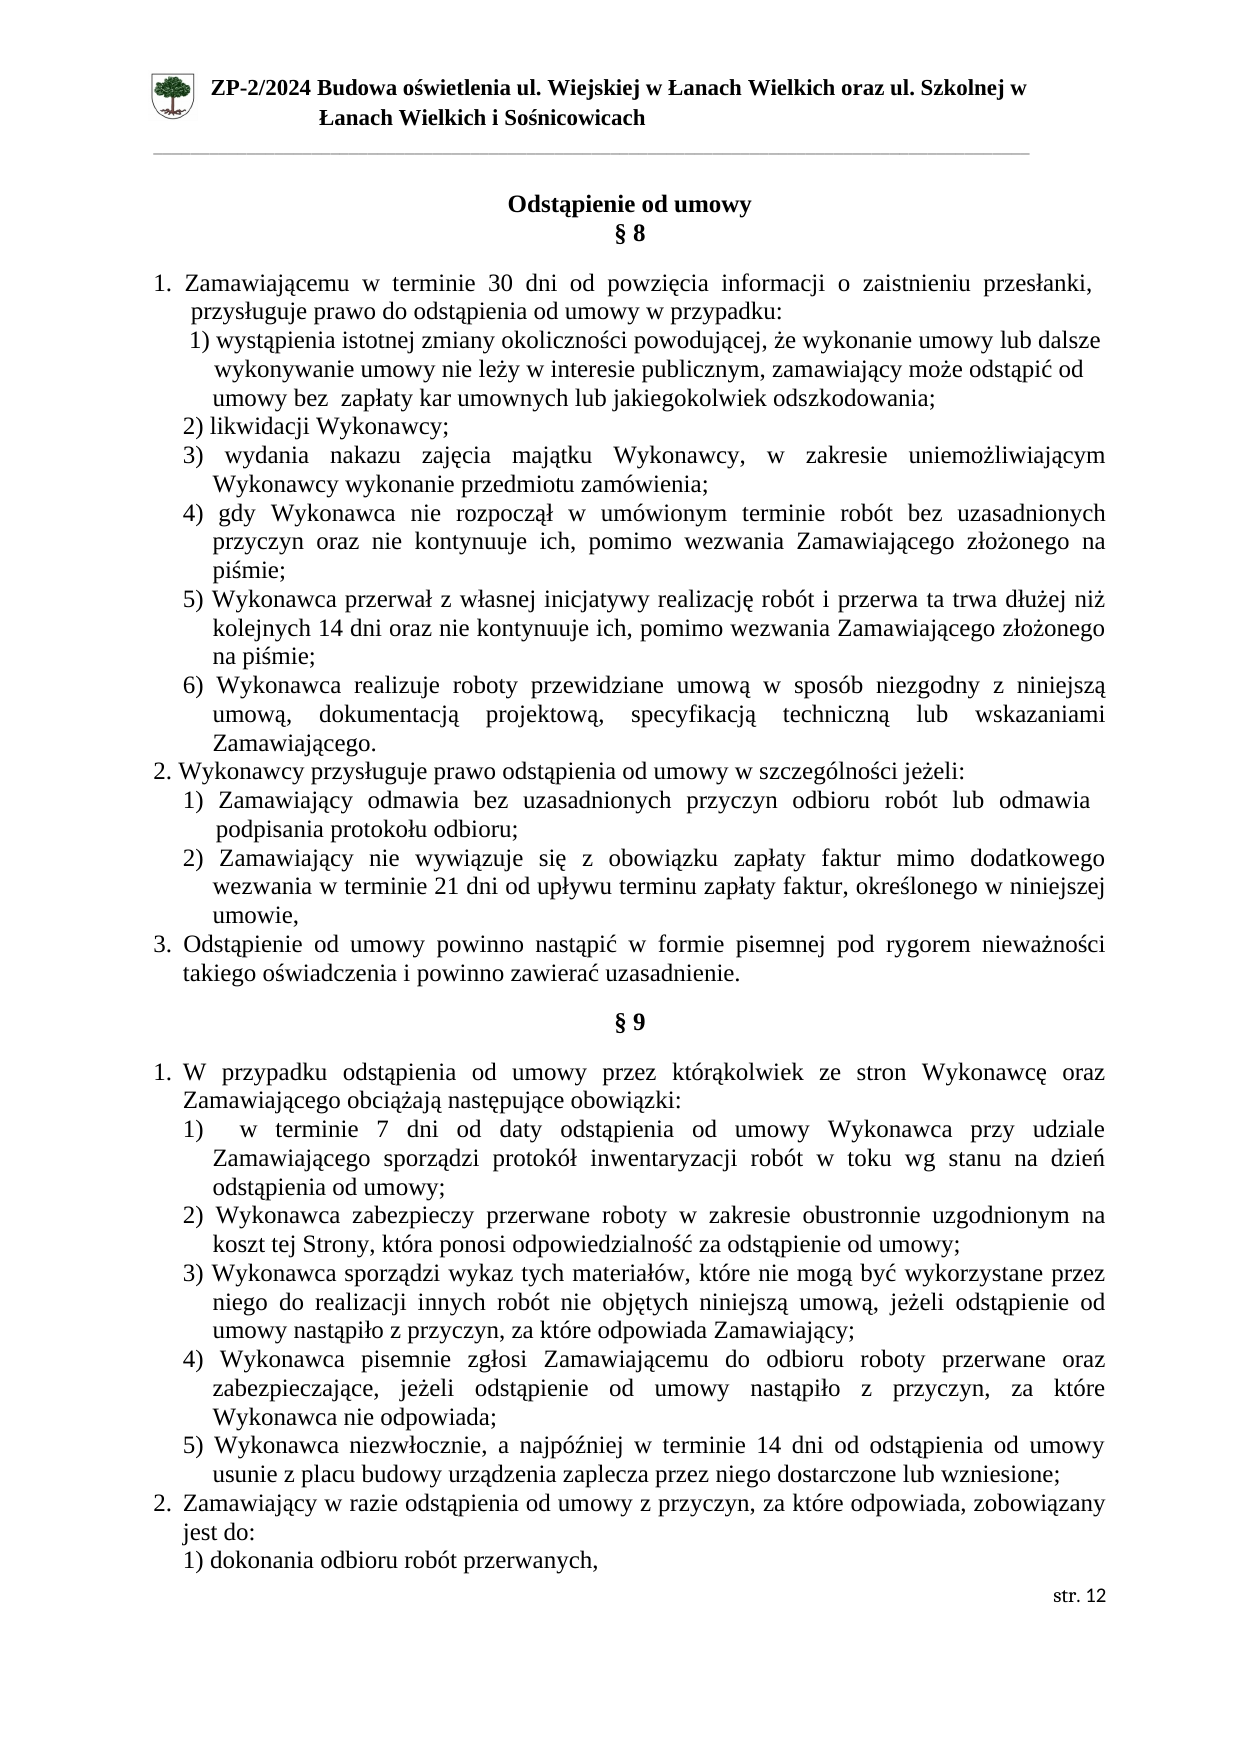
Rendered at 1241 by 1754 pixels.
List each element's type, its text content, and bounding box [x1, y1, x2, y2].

text 3) wydania nakazu zajęcia majątku Wykonawcy, w zakresie uniemożliwiającym Wykonawcy wykonanie przedmiotu zamówienia; [183, 440, 1106, 498]
text 3. Odstąpienie od umowy powinno nastąpić w formie pisemnej pod rygorem nieważności takiego oświadczenia i powinno zawierać uzasadnienie. [153, 929, 1106, 986]
text § 9 [153, 1007, 1106, 1036]
text 1) w terminie 7 dni od daty odstąpienia od umowy Wykonawca przy udziale Zamawiającego sporządzi protokół inwentaryzacji robót w toku wg stanu na dzień odstąpienia od umowy; [183, 1114, 1106, 1201]
text 6) Wykonawca realizuje roboty przewidziane umową w sposób niezgodny z niniejszą umową, dokumentacją projektową, specyfikacją techniczną lub wskazaniami Zamawiającego. [183, 670, 1106, 756]
picture [148, 70, 198, 121]
text 2) Zamawiający nie wywiązuje się z obowiązku zapłaty faktur mimo dodatkowego wezwania w terminie 21 dni od upływu terminu zapłaty faktur, określonego w niniejszej umowie, [183, 843, 1106, 929]
text 1. Zamawiającemu w terminie 30 dni od powzięcia informacji o zaistnieniu przesłanki, przysługuje prawo do odstąpienia od umowy w przypadku: [153, 268, 1106, 325]
text § 8 [153, 218, 1106, 247]
text umowy bez zapłaty kar umownych lub jakiegokolwiek odszkodowania; [212, 383, 1106, 411]
text 1) wystąpienia istotnej zmiany okoliczności powodującej, że wykonanie umowy lub dalsze wykonywanie umowy nie leży w interesie publicznym, zamawiający może odstąpić od [183, 325, 1106, 383]
text Odstąpienie od umowy [153, 189, 1106, 218]
text 2) Wykonawca zabezpieczy przerwane roboty w zakresie obustronnie uzgodnionym na koszt tej Strony, która ponosi odpowiedzialność za odstąpienie od umowy; [183, 1201, 1106, 1258]
text 4) Wykonawca pisemnie zgłosi Zamawiającemu do odbioru roboty przerwane oraz zabezpieczające, jeżeli odstąpienie od umowy nastąpiło z przyczyn, za które Wykonawca nie odpowiada; [183, 1344, 1106, 1431]
text 1) dokonania odbioru robót przerwanych, [153, 1546, 1106, 1574]
text 1) Zamawiający odmawia bez uzasadnionych przyczyn odbioru robót lub odmawia podpisania protokołu odbioru; [153, 785, 1106, 843]
list W przypadku odstąpienia od umowy przez którąkolwiek ze stron Wykonawcę oraz Zamawiającego obciążają następujące obowiązki: [153, 1057, 1106, 1114]
text 5) Wykonawca niezwłocznie, a najpóźniej w terminie 14 dni od odstąpienia od umowy usunie z placu budowy urządzenia zaplecza przez niego dostarczone lub wzniesione; [183, 1431, 1106, 1488]
text 2. Wykonawcy przysługuje prawo odstąpienia od umowy w szczególności jeżeli: [153, 756, 1106, 785]
text 4) gdy Wykonawca nie rozpoczął w umówionym terminie robót bez uzasadnionych przyczyn oraz nie kontynuuje ich, pomimo wezwania Zamawiającego złożonego na piśmie; [183, 498, 1106, 584]
text 3) Wykonawca sporządzi wykaz tych materiałów, które nie mogą być wykorzystane przez niego do realizacji innych robót nie objętych niniejszą umową, jeżeli odstąpienie od umowy nastąpiło z przyczyn, za które odpowiada Zamawiający; [183, 1258, 1106, 1344]
list Zamawiający w razie odstąpienia od umowy z przyczyn, za które odpowiada, zobowiązany jest do: [153, 1488, 1106, 1546]
text 5) Wykonawca przerwał z własnej inicjatywy realizację robót i przerwa ta trwa dłużej niż kolejnych 14 dni oraz nie kontynuuje ich, pomimo wezwania Zamawiającego złożonego na piśmie; [183, 584, 1106, 670]
text 2) likwidacji Wykonawcy; [153, 411, 1106, 440]
